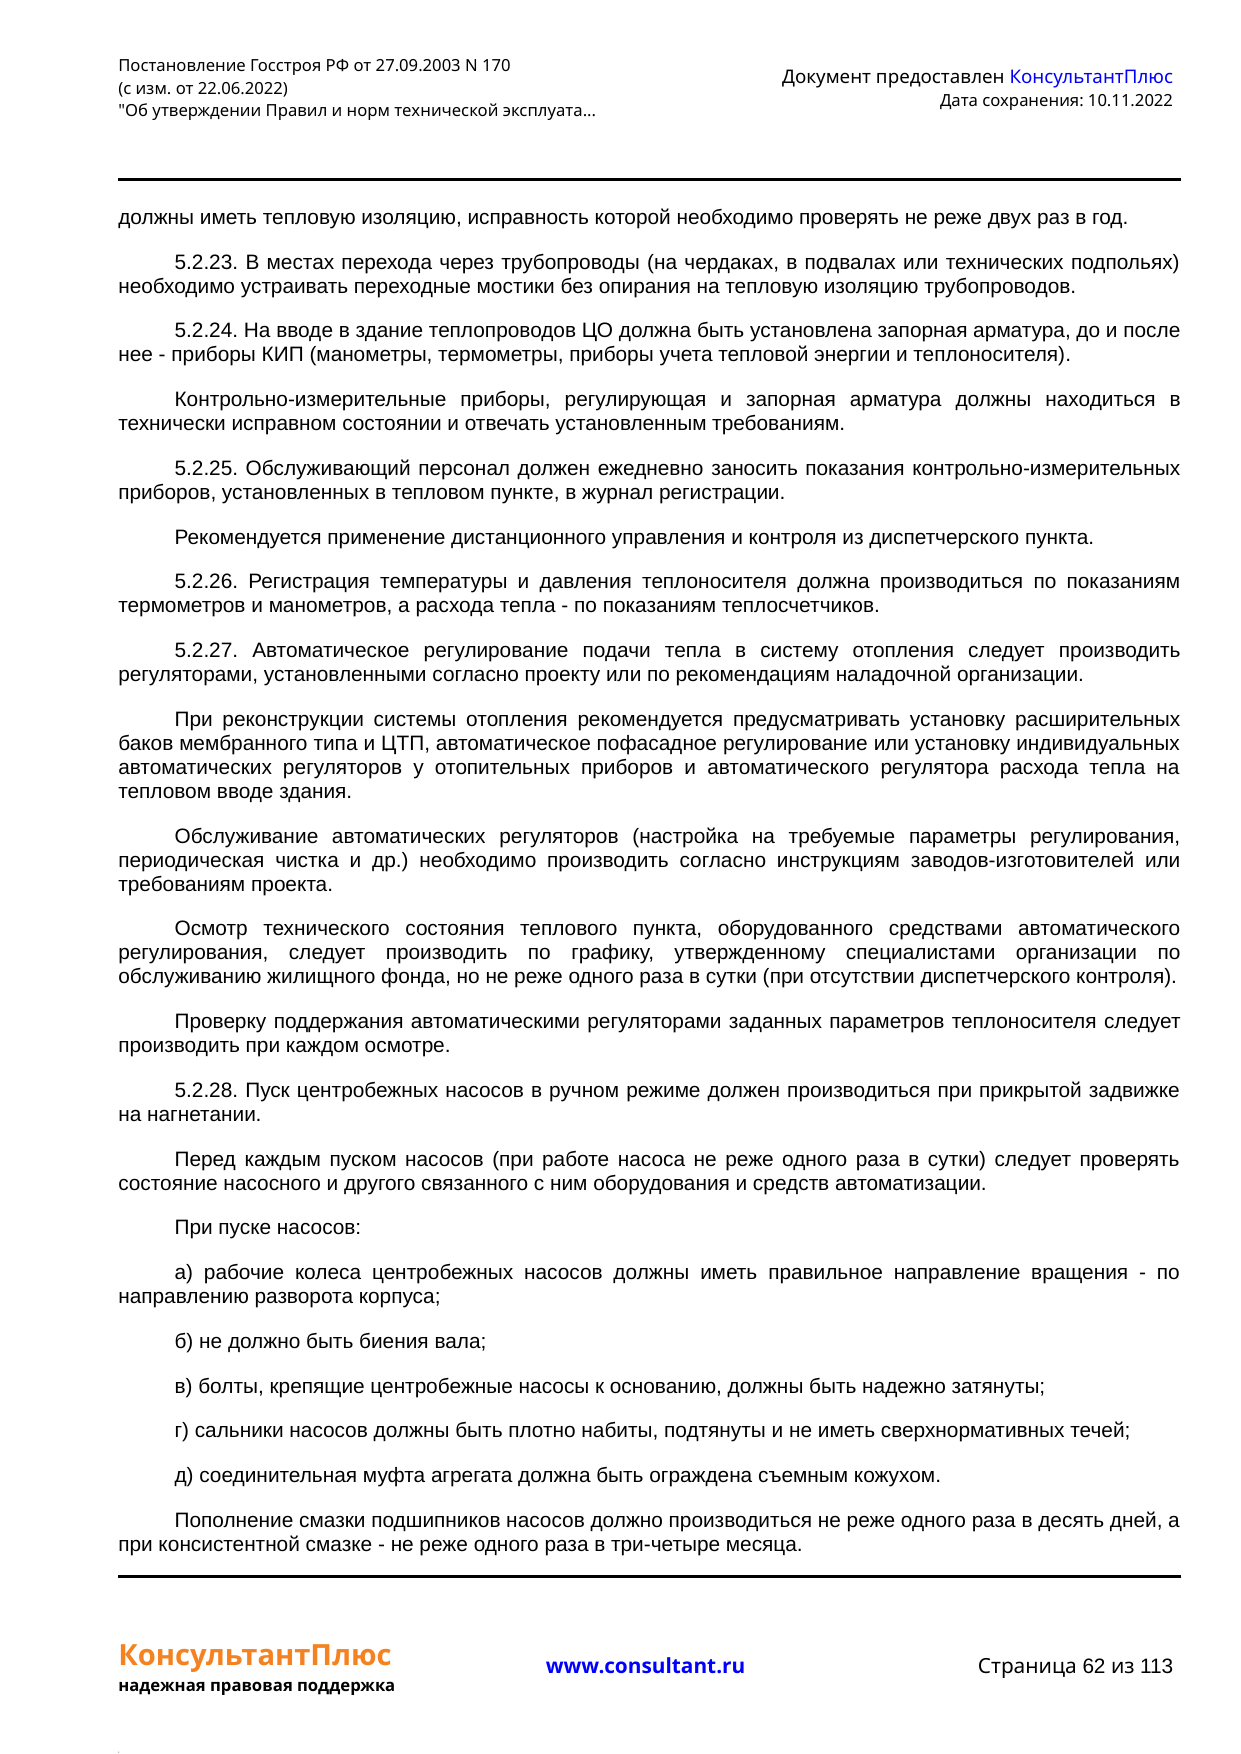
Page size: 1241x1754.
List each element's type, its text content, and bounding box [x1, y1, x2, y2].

text Пополнение смазки подшипников насосов должно производиться не реже одного раза в десять дней, а при консистентной смазке - не реже одного раза в три-четыре месяца. [118, 1508, 1181, 1556]
text 5.2.25. Обслуживающий персонал должен ежедневно заносить показания контрольно-измерительных приборов, установленных в тепловом пункте, в журнал регистрации. [118, 456, 1181, 504]
text 5.2.23. В местах перехода через трубопроводы (на чердаках, в подвалах или технических подпольях) необходимо устраивать переходные мостики без опирания на тепловую изоляцию трубопроводов. [118, 249, 1181, 297]
text 5.2.26. Регистрация температуры и давления теплоносителя должна производиться по показаниям термометров и манометров, а расхода тепла - по показаниям теплосчетчиков. [118, 569, 1181, 617]
text Осмотр технического состояния теплового пункта, оборудованного средствами автоматического регулирования, следует производить по графику, утвержденному специалистами организации по обслуживанию жилищного фонда, но не реже одного раза в сутки (при отсутствии диспетчерского контроля). [118, 916, 1181, 988]
text 5.2.24. На вводе в здание теплопроводов ЦО должна быть установлена запорная арматура, до и после нее - приборы КИП (манометры, термометры, приборы учета тепловой энергии и теплоносителя). [118, 318, 1181, 366]
text Обслуживание автоматических регуляторов (настройка на требуемые параметры регулирования, периодическая чистка и др.) необходимо производить согласно инструкциям заводов-изготовителей или требованиям проекта. [118, 823, 1181, 895]
text При реконструкции системы отопления рекомендуется предусматривать установку расширительных баков мембранного типа и ЦТП, автоматическое пофасадное регулирование или установку индивидуальных автоматических регуляторов у отопительных приборов и автоматического регулятора расхода тепла на тепловом вводе здания. [118, 707, 1181, 803]
text Перед каждым пуском насосов (при работе насоса не реже одного раза в сутки) следует проверять состояние насосного и другого связанного с ним оборудования и средств автоматизации. [118, 1146, 1181, 1194]
text д) соединительная муфта агрегата должна быть ограждена съемным кожухом. [118, 1463, 1181, 1487]
text в) болты, крепящие центробежные насосы к основанию, должны быть надежно затянуты; [118, 1373, 1181, 1397]
text 5.2.28. Пуск центробежных насосов в ручном режиме должен производиться при прикрытой задвижке на нагнетании. [118, 1078, 1181, 1126]
text б) не должно быть биения вала; [118, 1329, 1181, 1353]
text При пуске насосов: [118, 1215, 1181, 1239]
text 5.2.27. Автоматическое регулирование подачи тепла в систему отопления следует производить регуляторами, установленными согласно проекту или по рекомендациям наладочной организации. [118, 638, 1181, 686]
text а) рабочие колеса центробежных насосов должны иметь правильное направление вращения - по направлению разворота корпуса; [118, 1260, 1181, 1308]
text Проверку поддержания автоматическими регуляторами заданных параметров теплоносителя следует производить при каждом осмотре. [118, 1009, 1181, 1057]
text г) сальники насосов должны быть плотно набиты, подтянуты и не иметь сверхнормативных течей; [118, 1418, 1181, 1442]
text Рекомендуется применение дистанционного управления и контроля из диспетчерского пункта. [118, 524, 1181, 548]
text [118, 205, 1181, 229]
text Контрольно-измерительные приборы, регулирующая и запорная арматура должны находиться в технически исправном состоянии и отвечать установленным требованиям. [118, 387, 1181, 435]
